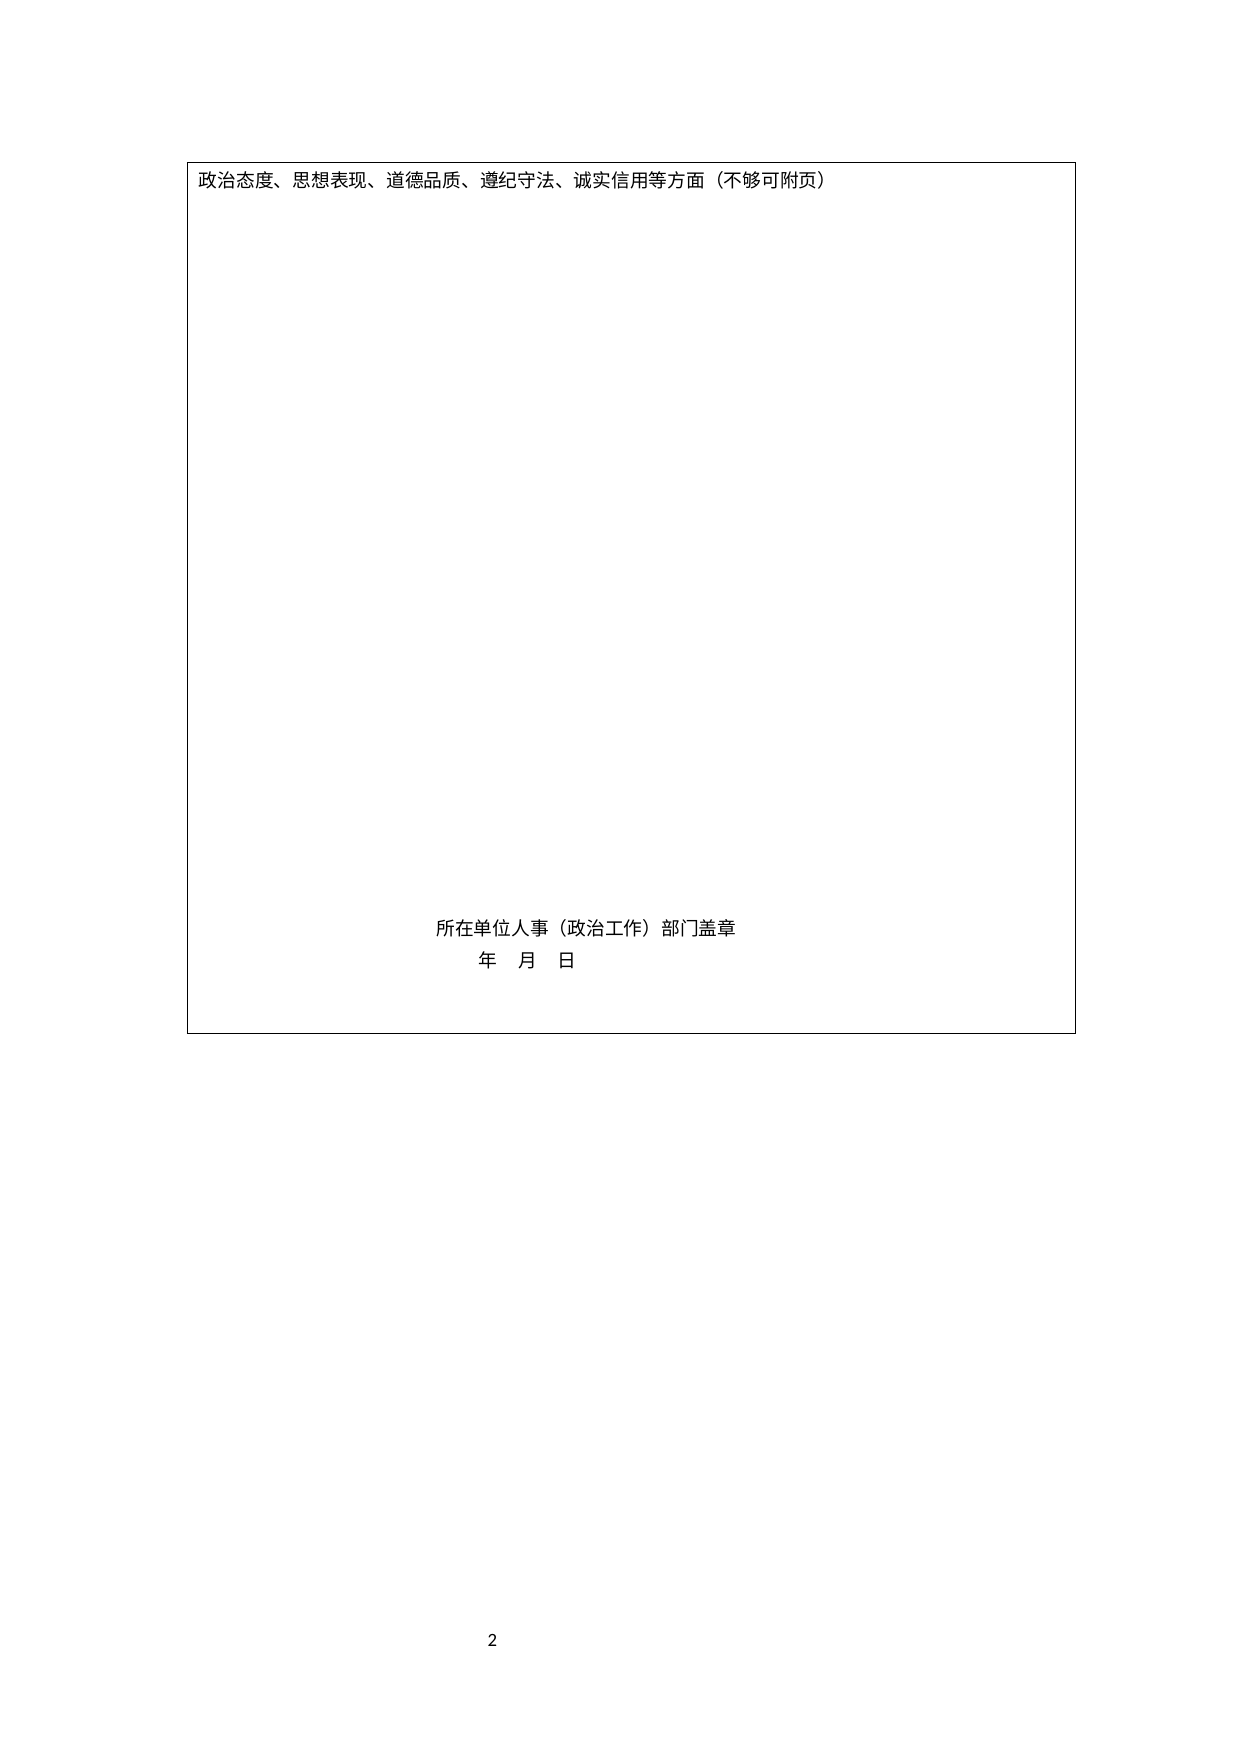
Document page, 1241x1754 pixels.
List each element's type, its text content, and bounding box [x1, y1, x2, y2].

table_cell 政治态度、思想表现、道德品质、遵纪守法、诚实信用等方面（不够可附页） 所在单位人事（政治工作）部门盖章 年 月 日 [188, 163, 1075, 1032]
